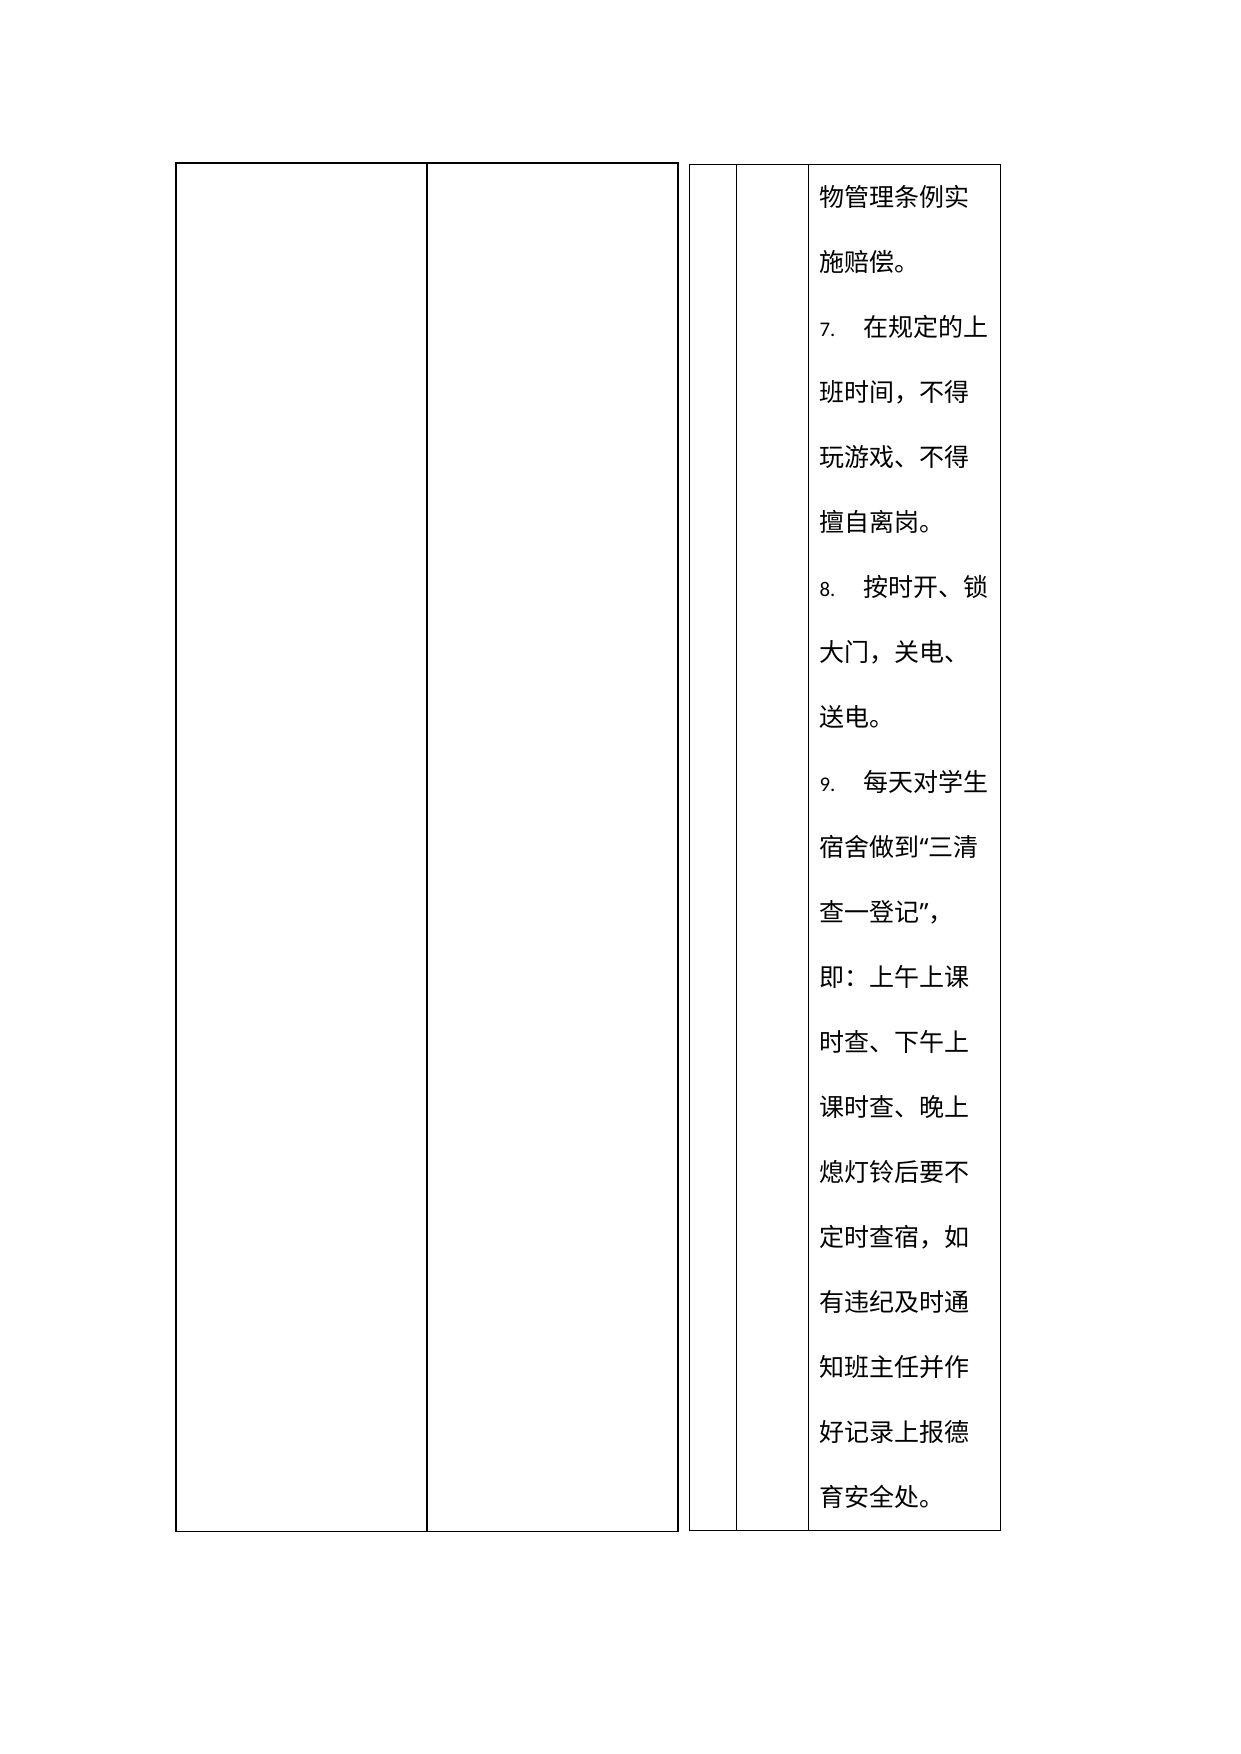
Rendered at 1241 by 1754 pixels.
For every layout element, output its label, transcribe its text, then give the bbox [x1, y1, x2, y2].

table_cell [177, 164, 426, 1531]
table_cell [679, 162, 1064, 1531]
table_cell 1 [428, 164, 677, 1531]
